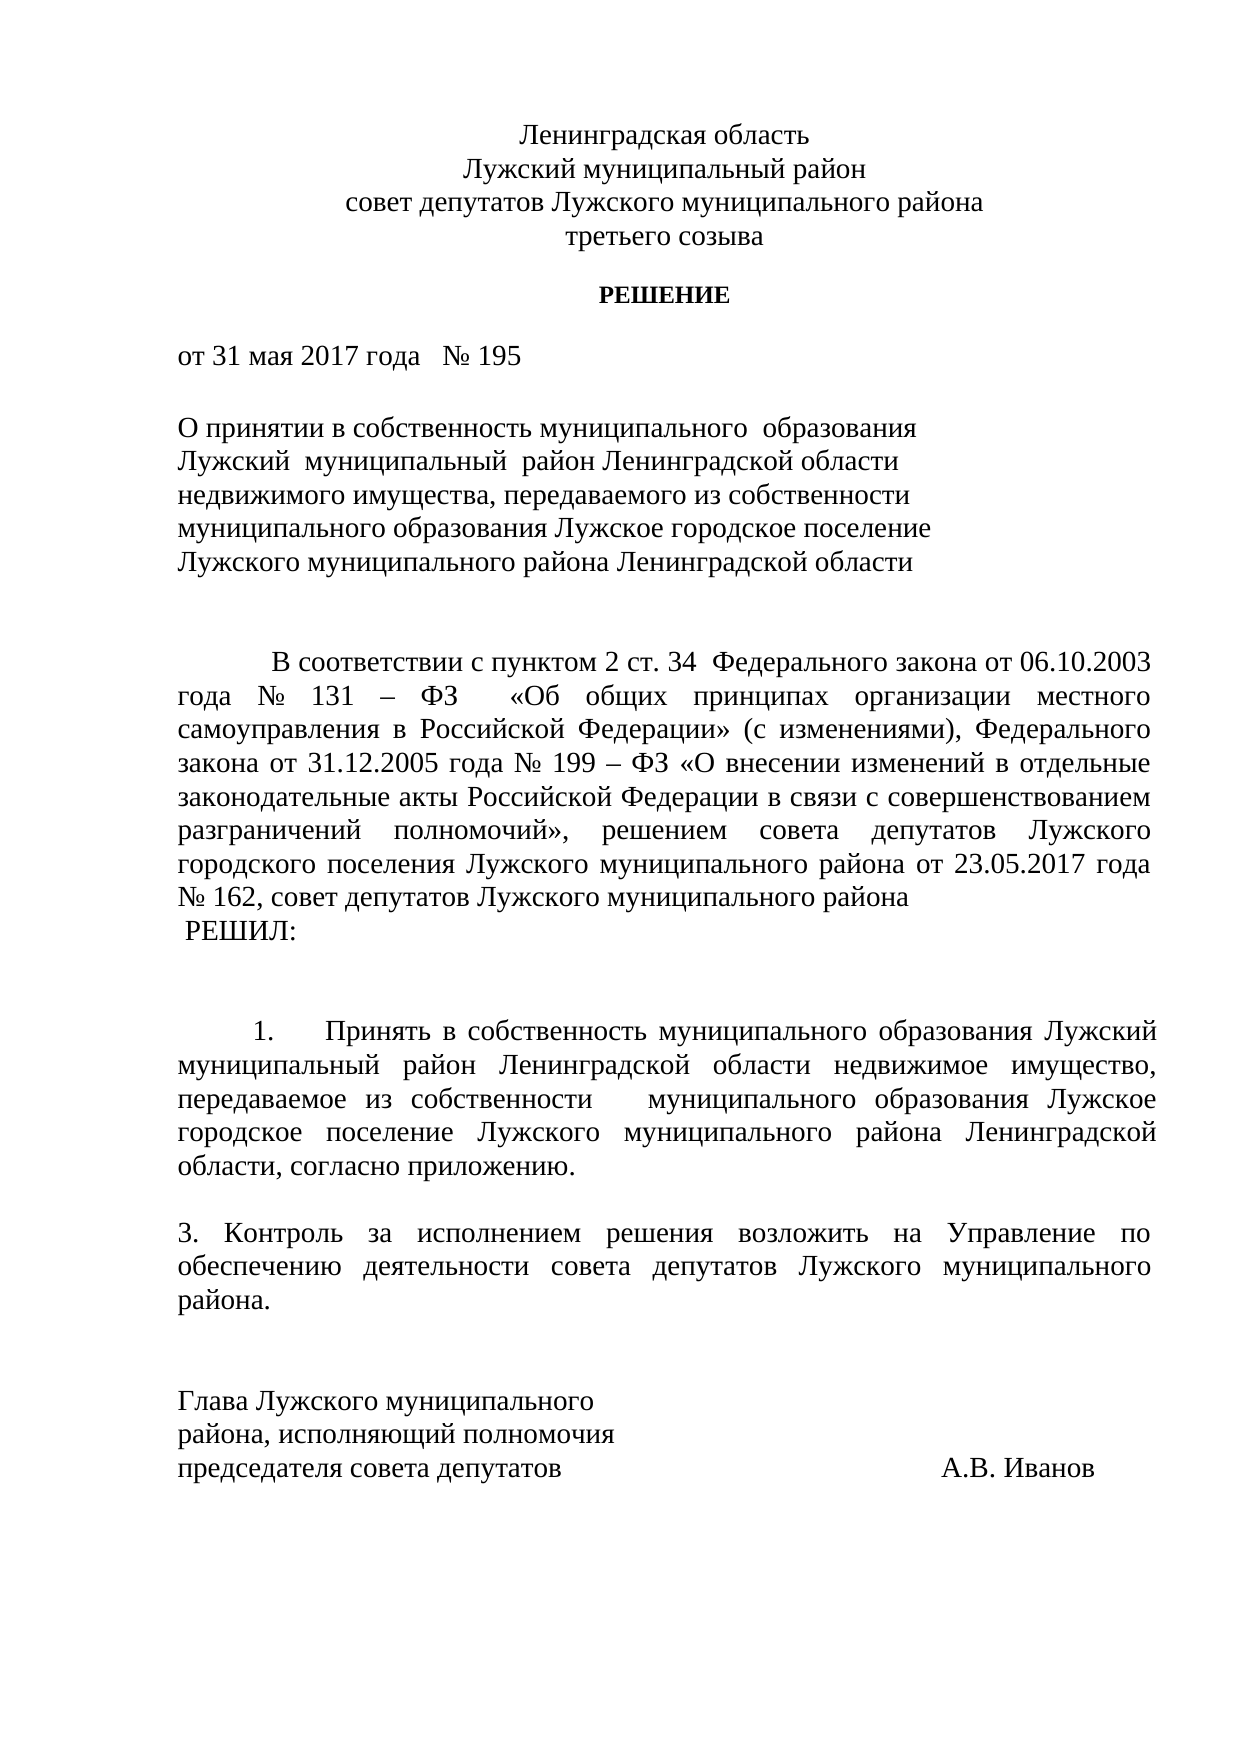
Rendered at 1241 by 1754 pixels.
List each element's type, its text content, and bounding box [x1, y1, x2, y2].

text Лужский муниципальный район [177, 151, 1152, 184]
text 3. Контроль за исполнением решения возложить на Управление по обеспечению деятельности совета депутатов Лужского муниципального района. [177, 1215, 1152, 1316]
text недвижимого имущества, передаваемого из собственности [177, 477, 1152, 510]
text муниципального образования Лужское городское поселение [177, 510, 1152, 544]
text Лужского муниципального района Ленинградской области [177, 544, 1152, 577]
text района, исполняющий полномочия [177, 1416, 1152, 1450]
text председателя совета депутатов А.В. Иванов [177, 1450, 1152, 1483]
list Принять в собственность муниципального образования Лужский муниципальный район Ленинградской области недвижимое имущество, передаваемое из собственности муниципального образования Лужское городское поселение Лужского муниципального района Ленинградской области, согласно приложению. [177, 1013, 1157, 1181]
text О принятии в собственность муниципального образования [177, 410, 1152, 443]
text В соответствии с пунктом 2 ст. 34 Федерального закона от 06.10.2003 года № 131 – ФЗ «Об общих принципах организации местного самоуправления в Российской Федерации» (с изменениями), Федерального закона от 31.12.2005 года № 199 – ФЗ «О внесении изменений в отдельные законодательные акты Российской Федерации в связи с совершенствованием разграничений полномочий», решением совета депутатов Лужского городского поселения Лужского муниципального района от 23.05.2017 года № 162, совет депутатов Лужского муниципального района [177, 644, 1152, 913]
text Лужский муниципальный район Ленинградской области [177, 443, 1152, 477]
text РЕШЕНИЕ [177, 280, 1152, 309]
text РЕШИЛ: [177, 913, 1152, 946]
text Глава Лужского муниципального [177, 1383, 1152, 1416]
text Ленинградская область [177, 117, 1152, 151]
text совет депутатов Лужского муниципального района [177, 184, 1152, 218]
text от 31 мая 2017 года № 195 [177, 338, 1152, 371]
text третьего созыва [177, 218, 1152, 252]
